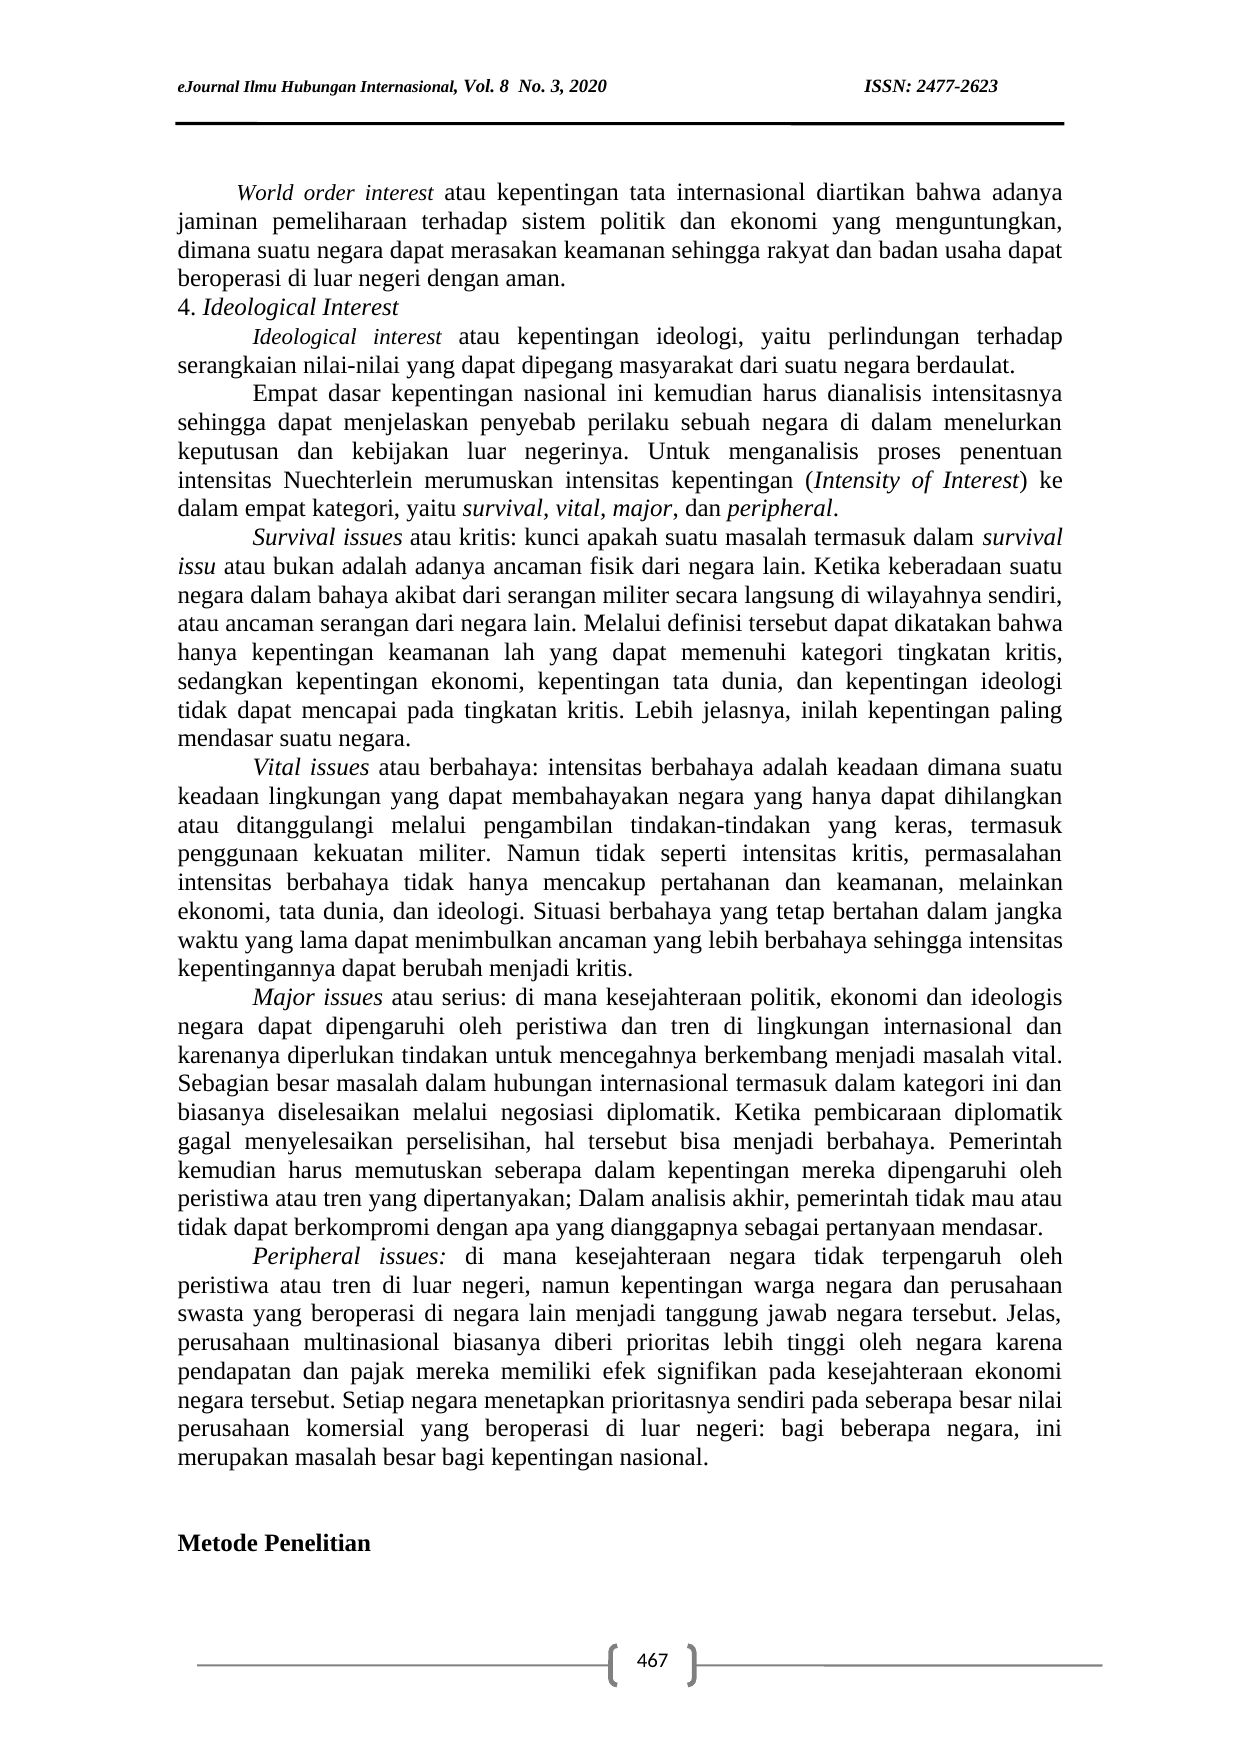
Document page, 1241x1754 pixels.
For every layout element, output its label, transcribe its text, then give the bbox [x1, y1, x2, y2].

text Metode Penelitian [177, 1528, 1063, 1557]
text Survival issues atau kritis: kunci apakah suatu masalah termasuk dalam survival issu atau bukan adalah adanya ancaman fisik dari negara lain. Ketika keberadaan suatu negara dalam bahaya akibat dari serangan militer secara langsung di wilayahnya sendiri, atau ancaman serangan dari negara lain. Melalui definisi tersebut dapat dikatakan bahwa hanya kepentingan keamanan lah yang dapat memenuhi kategori tingkatan kritis, sedangkan kepentingan ekonomi, kepentingan tata dunia, dan kepentingan ideologi tidak dapat mencapai pada tingkatan kritis. Lebih jelasnya, inilah kepentingan paling mendasar suatu negara. [177, 522, 1063, 752]
text Peripheral issues: di mana kesejahteraan negara tidak terpengaruh oleh peristiwa atau tren di luar negeri, namun kepentingan warga negara dan perusahaan swasta yang beroperasi di negara lain menjadi tanggung jawab negara tersebut. Jelas, perusahaan multinasional biasanya diberi prioritas lebih tinggi oleh negara karena pendapatan dan pajak mereka memiliki efek signifikan pada kesejahteraan ekonomi negara tersebut. Setiap negara menetapkan prioritasnya sendiri pada seberapa besar nilai perusahaan komersial yang beroperasi di luar negeri: bagi beberapa negara, ini merupakan masalah besar bagi kepentingan nasional. [177, 1241, 1063, 1471]
text World order interest atau kepentingan tata internasional diartikan bahwa adanya jaminan pemeliharaan terhadap sistem politik dan ekonomi yang menguntungkan, dimana suatu negara dapat merasakan keamanan sehingga rakyat dan badan usaha dapat beroperasi di luar negeri dengan aman. [177, 177, 1063, 292]
text 4. Ideological Interest [177, 292, 1063, 321]
text Ideological interest atau kepentingan ideologi, yaitu perlindungan terhadap serangkaian nilai-nilai yang dapat dipegang masyarakat dari suatu negara berdaulat. [177, 321, 1063, 378]
text Major issues atau serius: di mana kesejahteraan politik, ekonomi dan ideologis negara dapat dipengaruhi oleh peristiwa dan tren di lingkungan internasional dan karenanya diperlukan tindakan untuk mencegahnya berkembang menjadi masalah vital. Sebagian besar masalah dalam hubungan internasional termasuk dalam kategori ini dan biasanya diselesaikan melalui negosiasi diplomatik. Ketika pembicaraan diplomatik gagal menyelesaikan perselisihan, hal tersebut bisa menjadi berbahaya. Pemerintah kemudian harus memutuskan seberapa dalam kepentingan mereka dipengaruhi oleh peristiwa atau tren yang dipertanyakan; Dalam analisis akhir, pemerintah tidak mau atau tidak dapat berkompromi dengan apa yang dianggapnya sebagai pertanyaan mendasar. [177, 982, 1063, 1241]
text Vital issues atau berbahaya: intensitas berbahaya adalah keadaan dimana suatu keadaan lingkungan yang dapat membahayakan negara yang hanya dapat dihilangkan atau ditanggulangi melalui pengambilan tindakan-tindakan yang keras, termasuk penggunaan kekuatan militer. Namun tidak seperti intensitas kritis, permasalahan intensitas berbahaya tidak hanya mencakup pertahanan dan keamanan, melainkan ekonomi, tata dunia, dan ideologi. Situasi berbahaya yang tetap bertahan dalam jangka waktu yang lama dapat menimbulkan ancaman yang lebih berbahaya sehingga intensitas kepentingannya dapat berubah menjadi kritis. [177, 752, 1063, 982]
text Empat dasar kepentingan nasional ini kemudian harus dianalisis intensitasnya sehingga dapat menjelaskan penyebab perilaku sebuah negara di dalam menelurkan keputusan dan kebijakan luar negerinya. Untuk menganalisis proses penentuan intensitas Nuechterlein merumuskan intensitas kepentingan (Intensity of Interest) ke dalam empat kategori, yaitu survival, vital, major, dan peripheral. [177, 378, 1063, 522]
